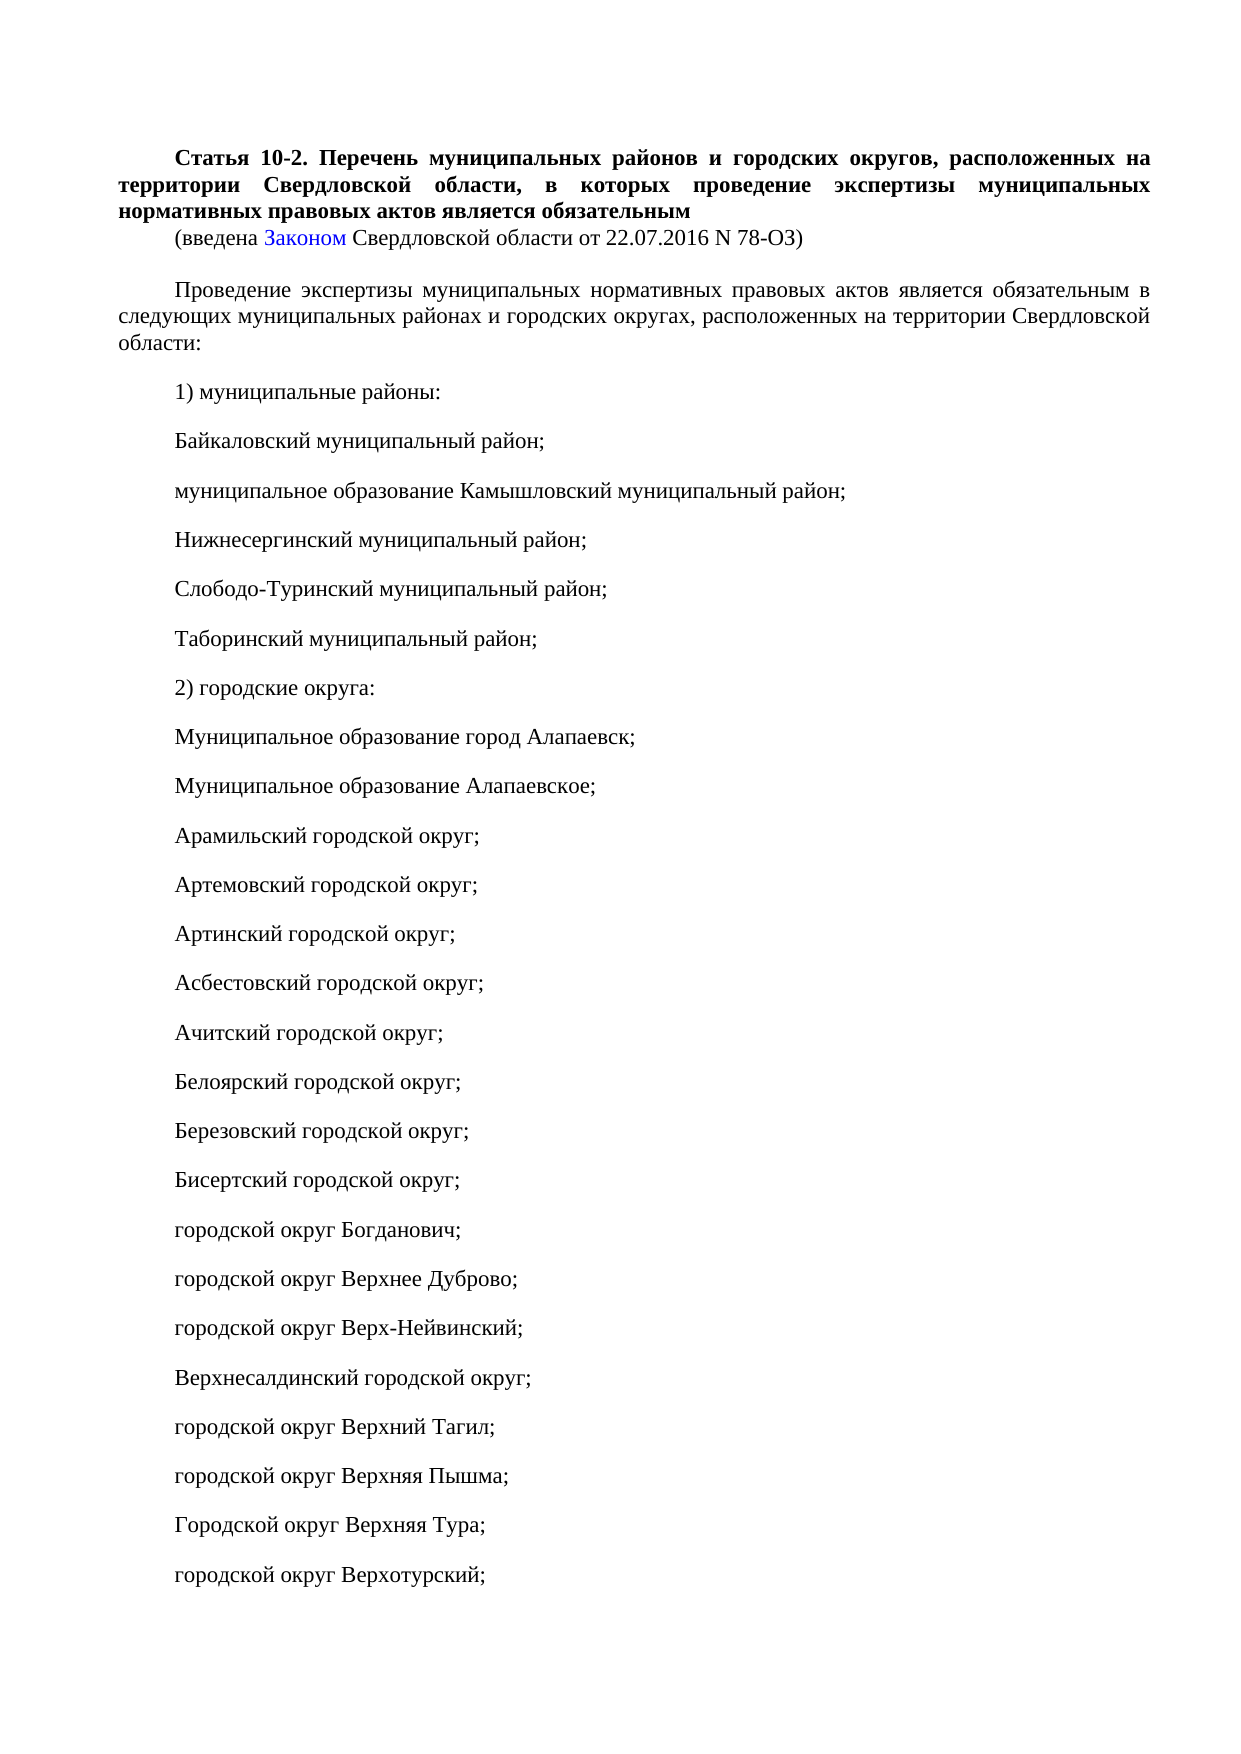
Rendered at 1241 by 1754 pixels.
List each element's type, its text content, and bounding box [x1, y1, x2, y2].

text Городской округ Верхняя Тура; [118, 1511, 1152, 1538]
text Байкаловский муниципальный район; [118, 427, 1152, 454]
text Нижнесергинский муниципальный район; [118, 526, 1152, 552]
text городской округ Верхотурский; [118, 1561, 1152, 1587]
text Белоярский городской округ; [118, 1068, 1152, 1094]
text Артинский городской округ; [118, 920, 1152, 947]
text (введена Законом Свердловской области от 22.07.2016 N 78-ОЗ) [118, 223, 1152, 250]
text Ачитский городской округ; [118, 1019, 1152, 1045]
text Артемовский городской округ; [118, 871, 1152, 897]
text Слободо-Туринский муниципальный район; [118, 575, 1152, 602]
text Муниципальное образование Алапаевское; [118, 772, 1152, 799]
text городской округ Верхний Тагил; [118, 1413, 1152, 1439]
text Таборинский муниципальный район; [118, 624, 1152, 651]
text Муниципальное образование город Алапаевск; [118, 723, 1152, 749]
text 1) муниципальные районы: [118, 378, 1152, 404]
text городской округ Верхняя Пышма; [118, 1462, 1152, 1488]
text Верхнесалдинский городской округ; [118, 1364, 1152, 1390]
text Проведение экспертизы муниципальных нормативных правовых актов является обязательным в следующих муниципальных районах и городских округах, расположенных на территории Свердловской области: [118, 276, 1152, 355]
text городской округ Верх-Нейвинский; [118, 1314, 1152, 1341]
text муниципальное образование Камышловский муниципальный район; [118, 477, 1152, 503]
title Статья 10-2. Перечень муниципальных районов и городских округов, расположенных на территории Свердловской области, в которых проведение экспертизы муниципальных нормативных правовых актов является обязательным [118, 144, 1152, 223]
text Бисертский городской округ; [118, 1167, 1152, 1193]
text городской округ Богданович; [118, 1216, 1152, 1242]
text Березовский городской округ; [118, 1117, 1152, 1144]
text Арамильский городской округ; [118, 822, 1152, 848]
text 2) городские округа: [118, 674, 1152, 700]
text Асбестовский городской округ; [118, 969, 1152, 996]
text городской округ Верхнее Дуброво; [118, 1265, 1152, 1291]
